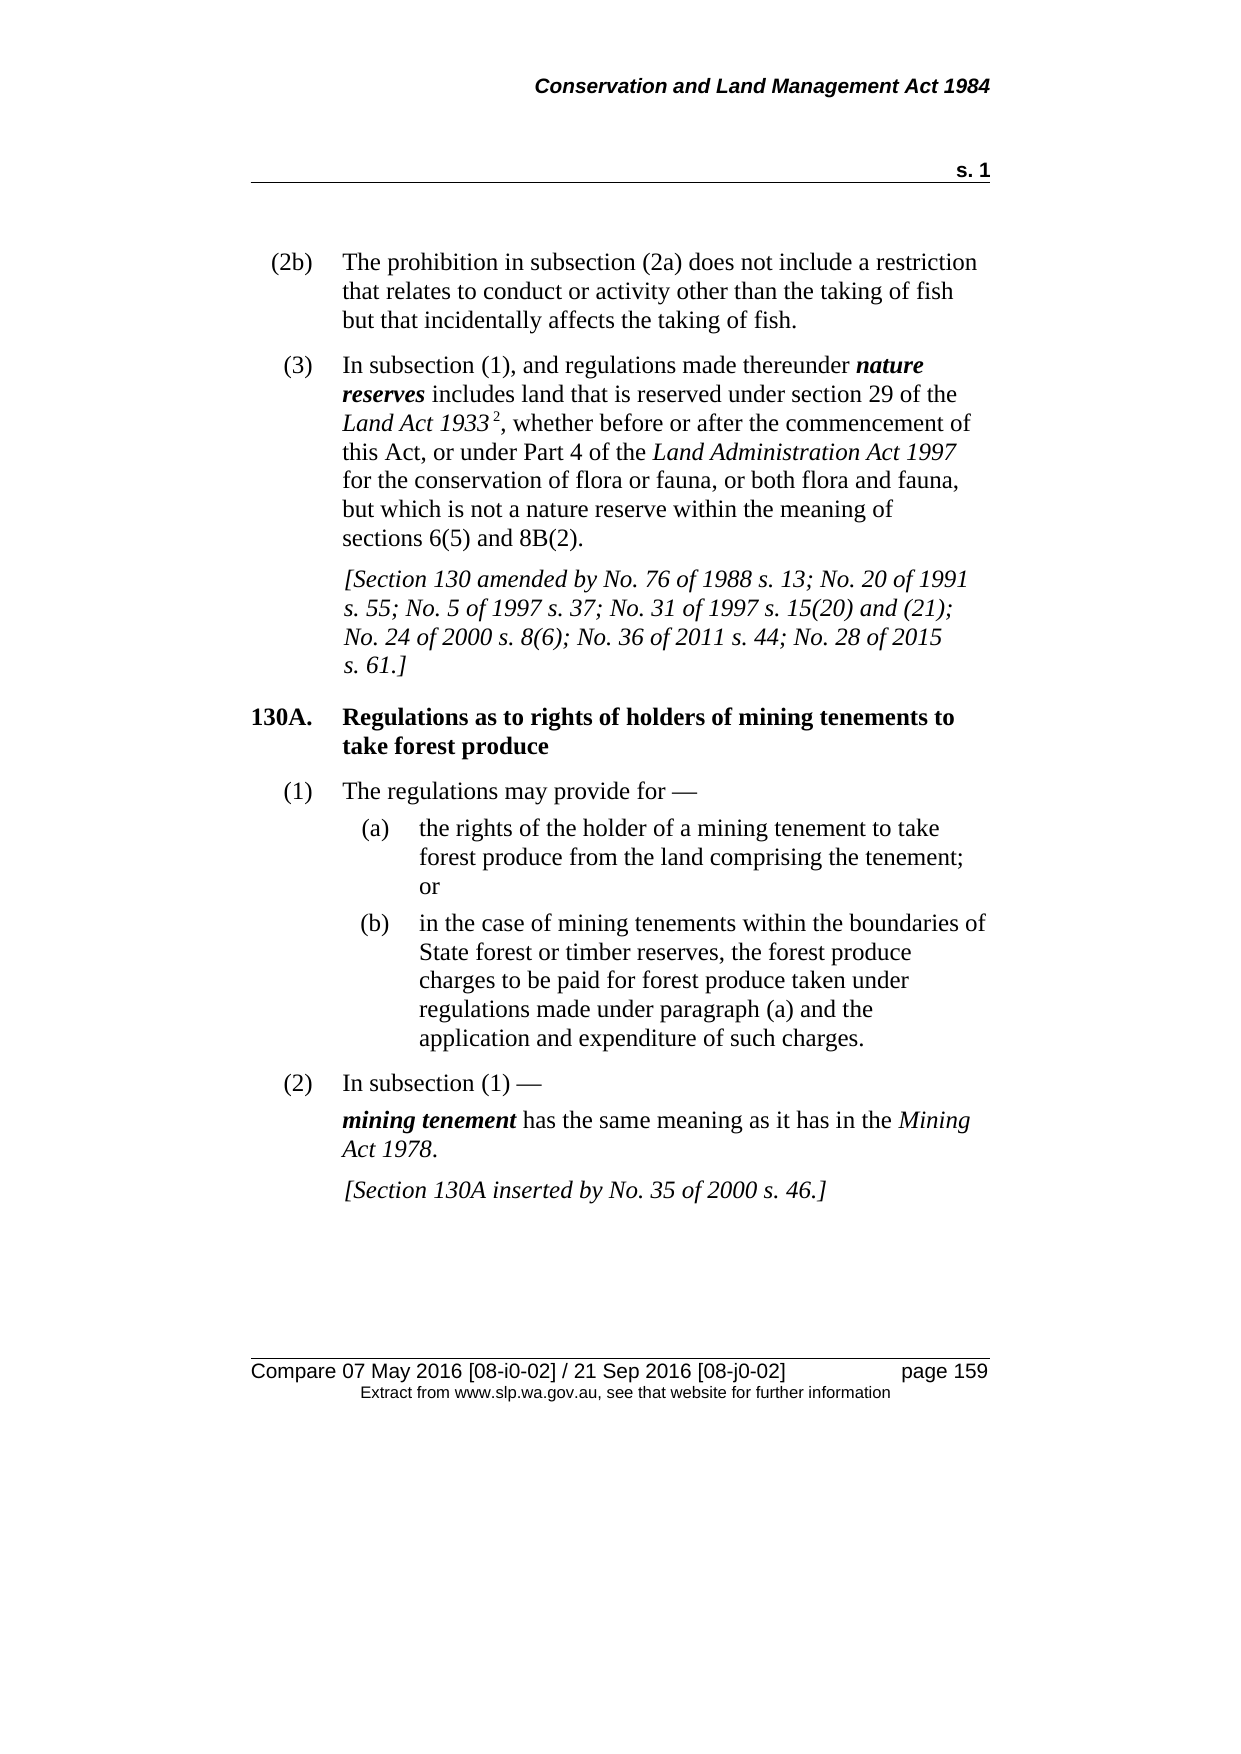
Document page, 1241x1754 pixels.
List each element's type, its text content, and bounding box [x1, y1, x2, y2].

text (3) In subsection (1), and regulations made thereunder nature reserves includes land that is reserved under section 29 of the Land Act 1933 2, whether before or after the commencement of this Act, or under Part 4 of the Land Administration Act 1997 for the conservation of flora or fauna, or both flora and fauna, but which is not a nature reserve within the meaning of sections 6(5) and 8B(2). [251, 350, 990, 552]
text (2) In subsection (1) — [251, 1068, 990, 1097]
subtitle 130A. Regulations as to rights of holders of mining tenements to take forest produce [251, 702, 990, 759]
text (b) in the case of mining tenements within the boundaries of State forest or timber reserves, the forest produce charges to be paid for forest produce taken under regulations made under paragraph (a) and the application and expenditure of such charges. [251, 908, 990, 1052]
text (2b) The prohibition in subsection (2a) does not include a restriction that relates to conduct or activity other than the taking of fish but that incidentally affects the taking of fish. [251, 247, 990, 334]
text [Section 130 amended by No. 76 of 1988 s. 13; No. 20 of 1991 s. 55; No. 5 of 1997 s. 37; No. 31 of 1997 s. 15(20) and (21); No. 24 of 2000 s. 8(6); No. 36 of 2011 s. 44; No. 28 of 2015 s. 61.] [251, 564, 990, 679]
text (1) The regulations may provide for — [251, 776, 990, 805]
text [Section 130A inserted by No. 35 of 2000 s. 46.] [251, 1175, 990, 1204]
text mining tenement has the same meaning as it has in the Mining Act 1978. [251, 1105, 990, 1163]
text (a) the rights of the holder of a mining tenement to take forest produce from the land comprising the tenement; or [251, 813, 990, 899]
